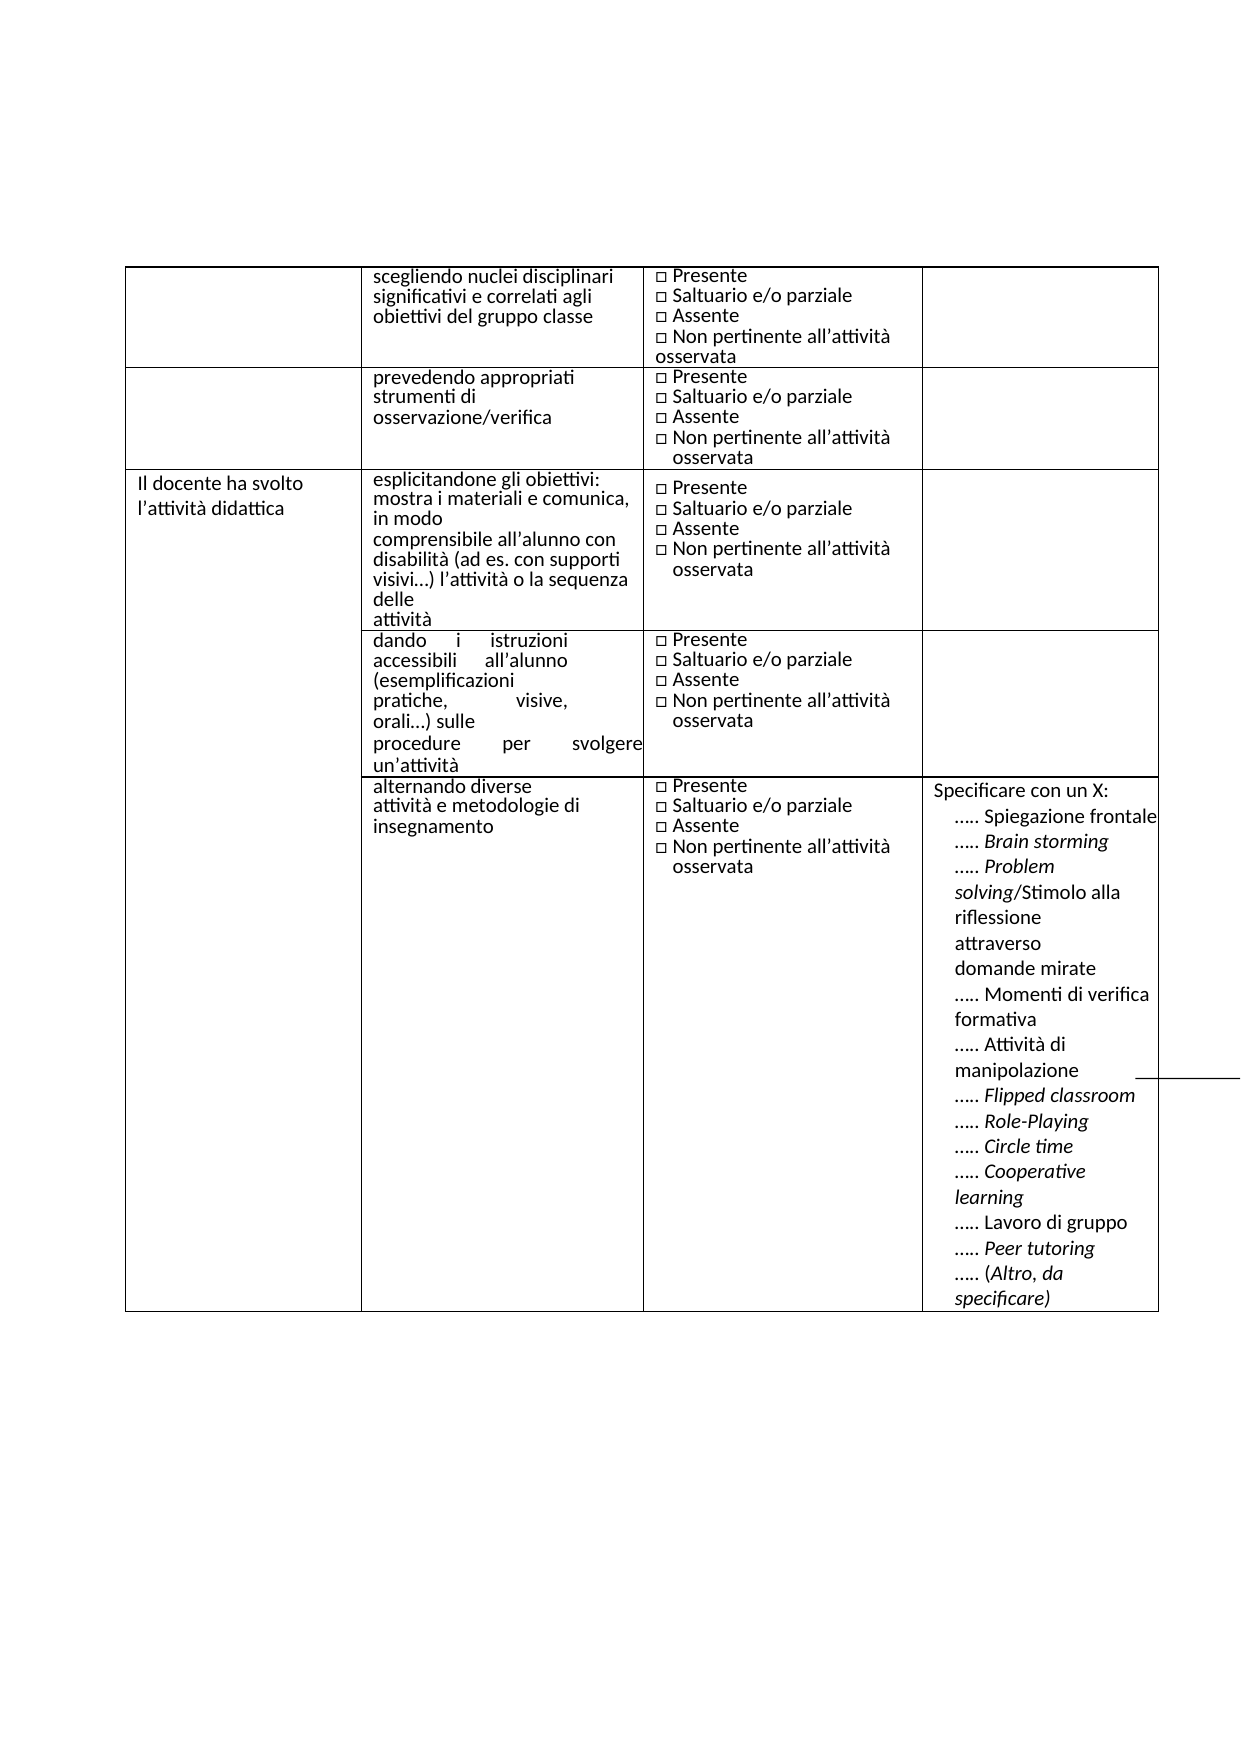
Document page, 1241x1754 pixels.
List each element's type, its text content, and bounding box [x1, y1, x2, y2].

table_cell prevedendo appropriati strumenti di osservazione/verifica [362, 368, 643, 469]
table_cell Presente Saltuario e/o parziale Assente Non pertinente all’attività osservata [644, 470, 922, 630]
table_header scegliendo nuclei disciplinari significativi e correlati agli obiettivi del gruppo classe [362, 268, 643, 367]
table_header Presente Saltuario e/o parziale Assente Non pertinente all’attività osservata [644, 268, 922, 367]
table_cell dando i istruzioni accessibili all’alunno (esemplificazioni pratiche, visive, orali…) sulle procedure per svolgere un’attività [362, 631, 643, 776]
table_cell Il docente ha svolto l’attività didattica [126, 470, 361, 1311]
table_cell [923, 470, 1158, 630]
table_cell esplicitandone gli obiettivi: mostra i materiali e comunica, in modo comprensibile all’alunno con disabilità (ad es. con supporti visivi…) l’attività o la sequenza delle attività [362, 470, 643, 630]
table_cell Presente Saltuario e/o parziale Assente Non pertinente all’attività osservata [644, 631, 922, 776]
table_cell Specificare con un X: ….. Spiegazione frontale ….. Brain storming ….. Problem solving/Stimolo alla riflessione attraverso domande mirate ….. Momenti di verifica formativa ….. Attività di manipolazione ….. Flipped classroom ….. Role-Playing ….. Circle time ….. Cooperative learning ….. Lavoro di gruppo ….. Peer tutoring ….. (Altro, da specificare) [923, 778, 1158, 1311]
table_header [126, 268, 361, 367]
table_cell Presente Saltuario e/o parziale Assente Non pertinente all’attività osservata [644, 368, 922, 469]
table_header [923, 268, 1158, 367]
table_cell [923, 631, 1158, 776]
table_cell alternando diverse attività e metodologie di insegnamento [362, 778, 643, 1311]
table_cell [923, 368, 1158, 469]
table_cell [126, 368, 361, 469]
table_cell Presente Saltuario e/o parziale Assente Non pertinente all’attività osservata [644, 778, 922, 1311]
